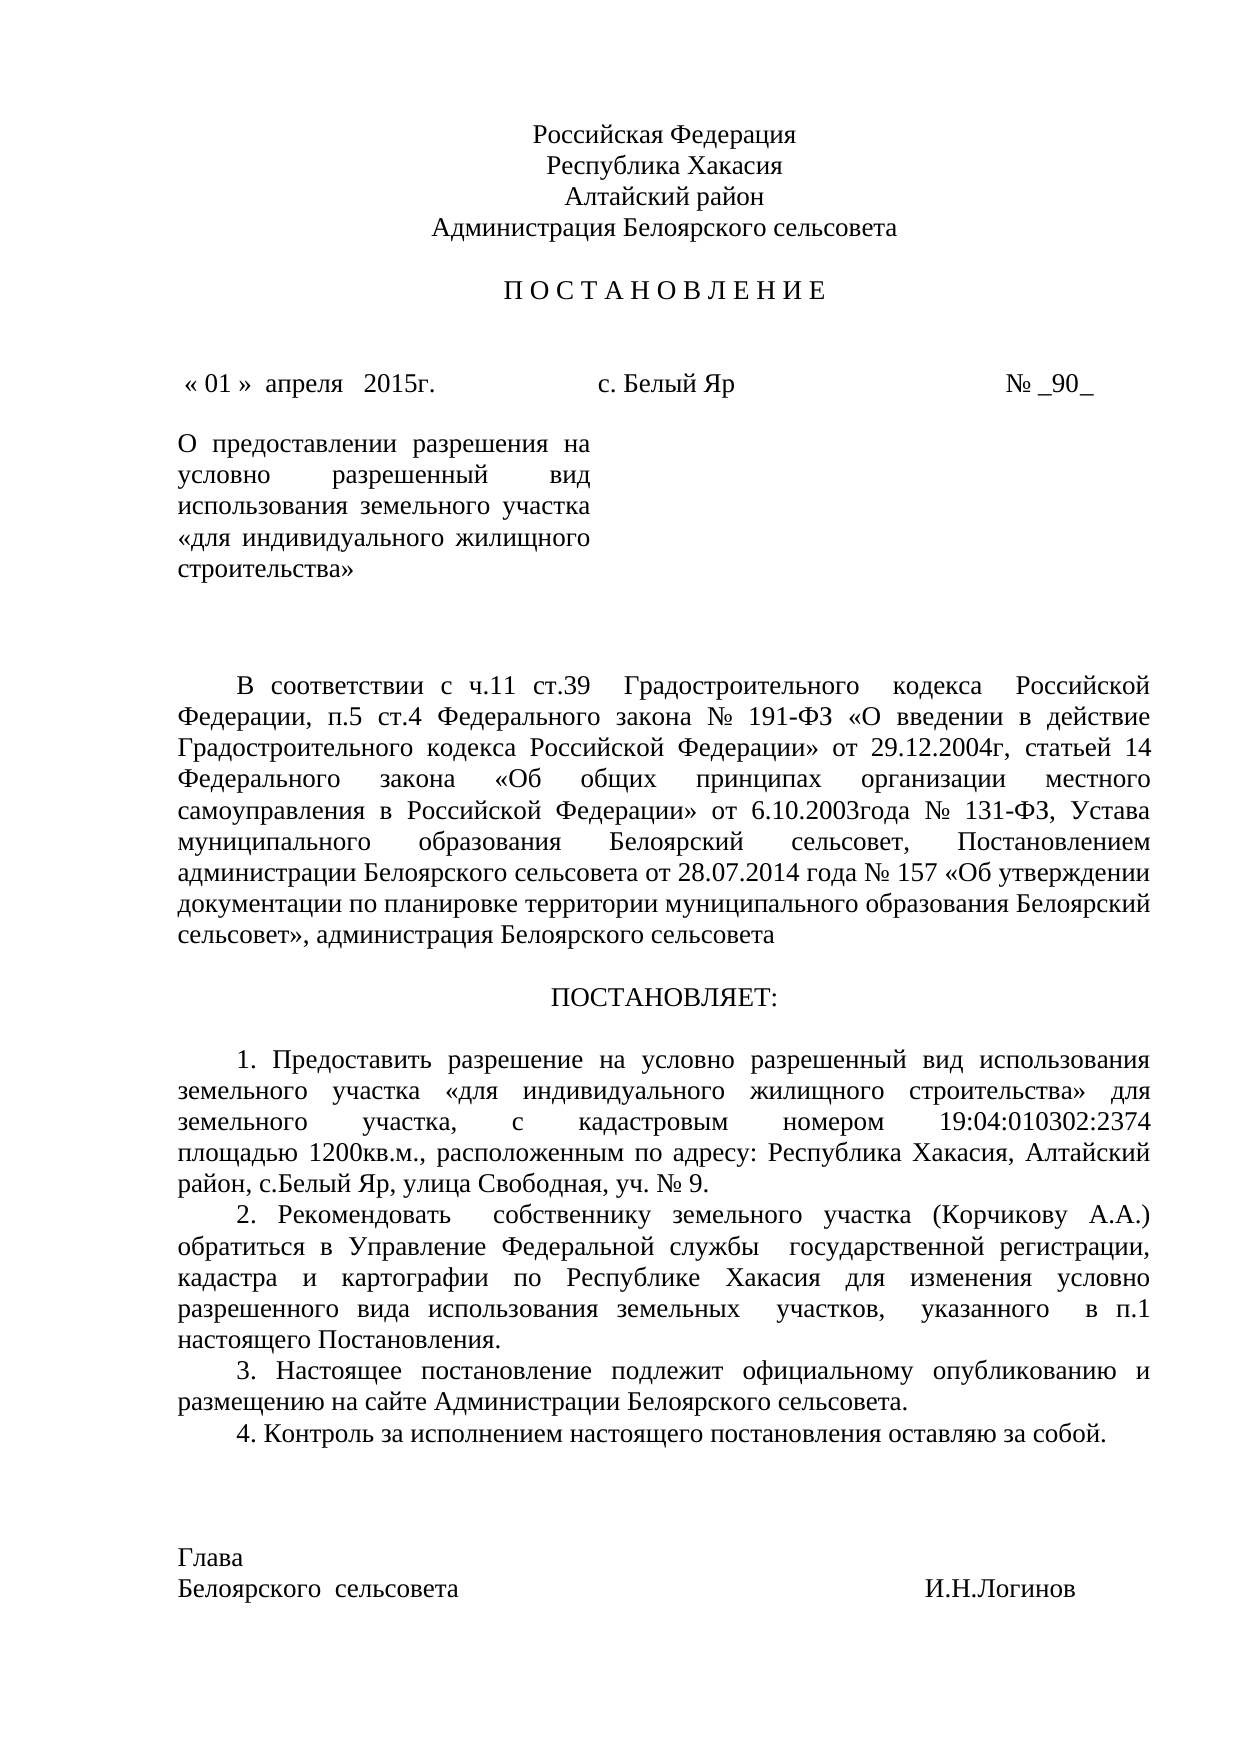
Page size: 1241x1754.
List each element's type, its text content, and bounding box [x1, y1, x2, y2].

text Администрация Белоярского сельсовета [177, 212, 1152, 243]
text В соответствии с ч.11 ст.39 Градостроительного кодекса Российской Федерации, п.5 ст.4 Федерального закона № 191-ФЗ «О введении в действие Градостроительного кодекса Российской Федерации» от 29.12.2004г, статьей 14 Федерального закона «Об общих принципах организации местного самоуправления в Российской Федерации» от 6.10.2003года № 131-ФЗ, Устава муниципального образования Белоярский сельсовет, Постановлением администрации Белоярского сельсовета от 28.07.2014 года № 157 «Об утверждении документации по планировке территории муниципального образования Белоярский сельсовет», администрация Белоярского сельсовета [177, 669, 1152, 949]
text 4. Контроль за исполнением настоящего постановления оставляю за собой. [177, 1417, 1152, 1448]
text 1. Предоставить разрешение на условно разрешенный вид использования земельного участка «для индивидуального жилищного строительства» для земельного участка, с кадастровым номером 19:04:010302:2374 площадью 1200кв.м., расположенным по адресу: Республика Хакасия, Алтайский район, с.Белый Яр, улица Свободная, уч. № 9. [177, 1043, 1152, 1199]
text ПОСТАНОВЛЯЕТ: [177, 981, 1152, 1012]
subtitle П О С Т А Н О В Л Е Н И Е [177, 274, 1152, 305]
text Глава [177, 1541, 1152, 1572]
text Российская Федерация [177, 118, 1152, 149]
text Алтайский район [177, 180, 1152, 212]
text Белоярского сельсовета И.Н.Логинов [177, 1572, 1152, 1603]
text 2. Рекомендовать собственнику земельного участка (Корчикову А.А.) обратиться в Управление Федеральной службы государственной регистрации, кадастра и картографии по Республике Хакасия для изменения условно разрешенного вида использования земельных участков, указанного в п.1 настоящего Постановления. [177, 1199, 1152, 1354]
text Республика Хакасия [177, 149, 1152, 180]
text 3. Настоящее постановление подлежит официальному опубликованию и размещению на сайте Администрации Белоярского сельсовета. [177, 1354, 1152, 1417]
text « 01 » апреля 2015г. с. Белый Яр № _90_ [177, 367, 1152, 398]
text О предоставлении разрешения на условно разрешенный вид использования земельного участка «для индивидуального жилищного строительства» [177, 427, 591, 583]
